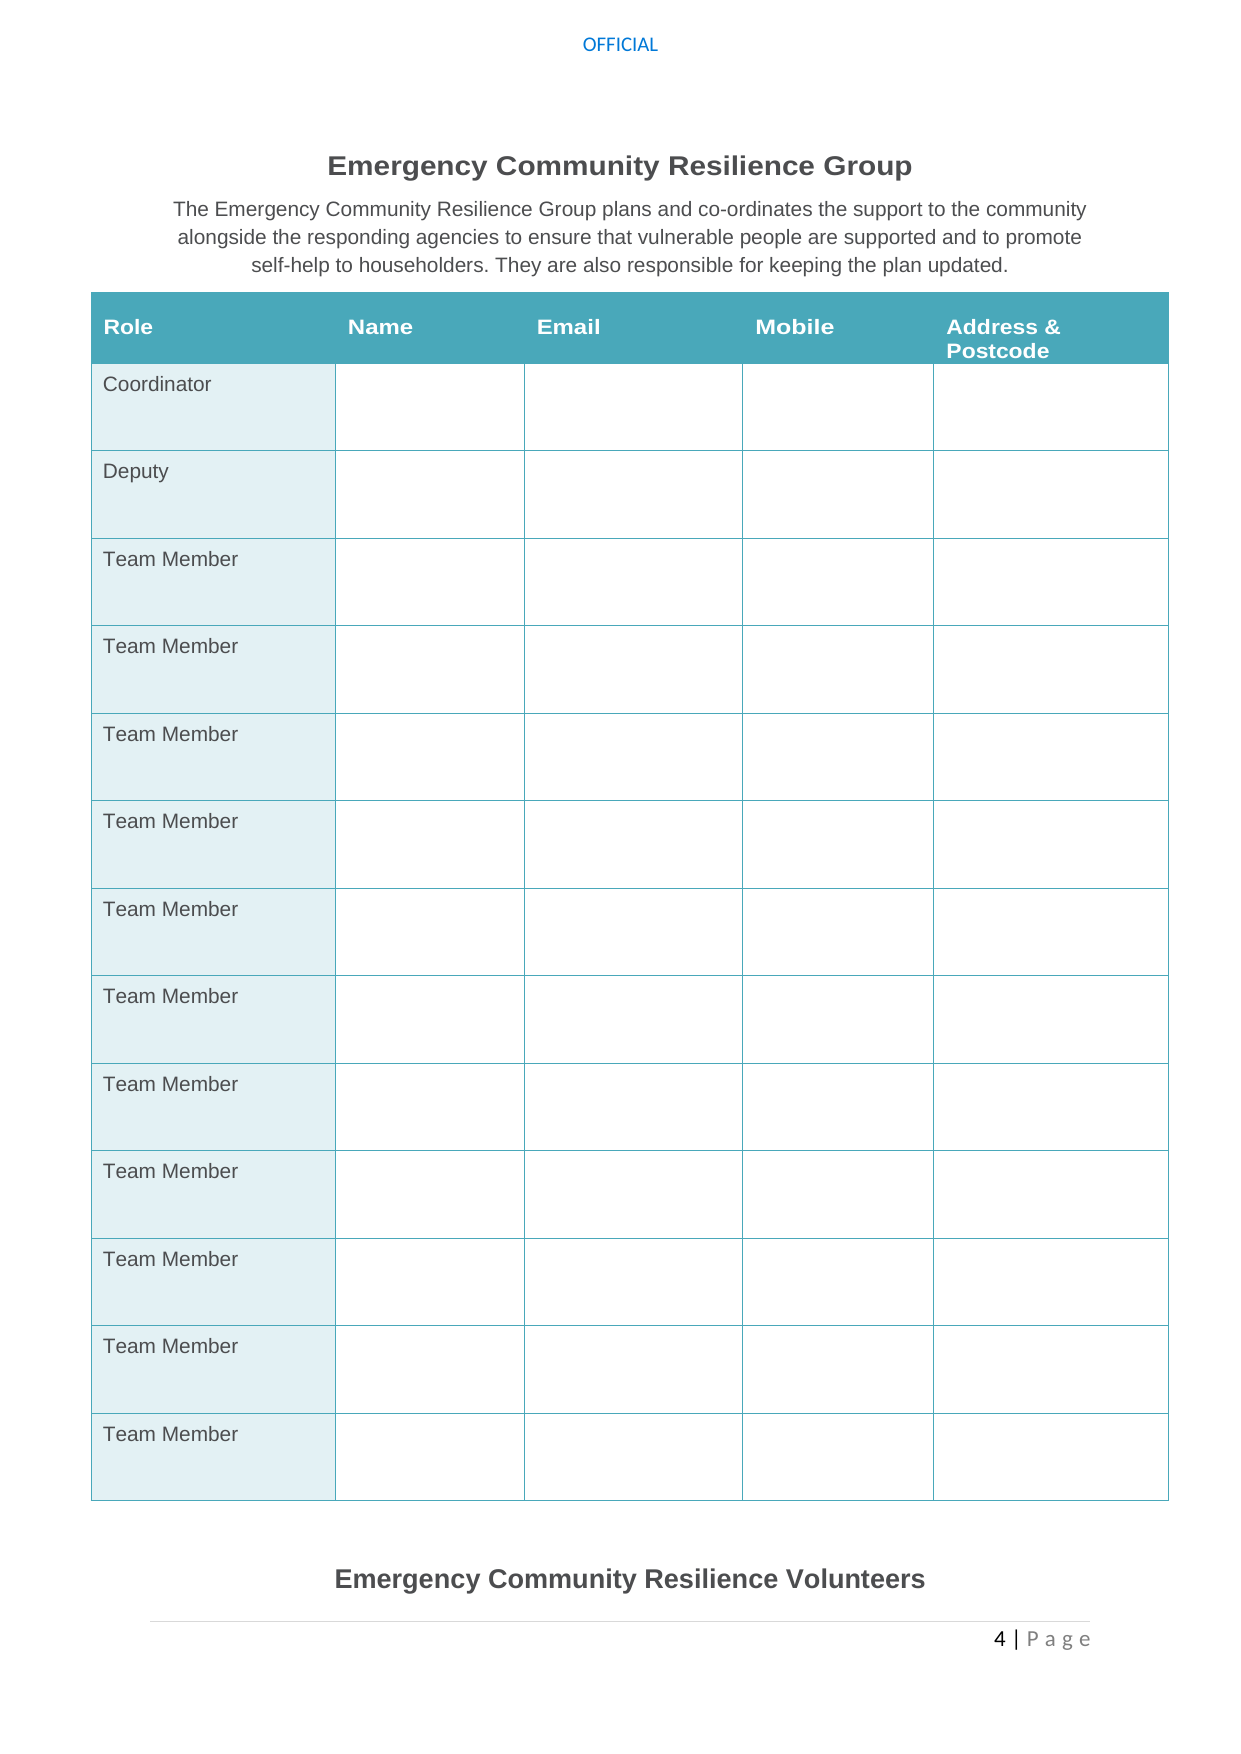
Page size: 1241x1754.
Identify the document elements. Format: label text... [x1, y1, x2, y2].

table_cell [743, 801, 933, 888]
table_cell [934, 1151, 1168, 1238]
table_cell Team Member [92, 889, 335, 975]
text Emergency Community Resilience Volunteers [170, 1563, 1090, 1594]
table_cell [743, 1064, 933, 1150]
table_header Email [524, 292, 743, 363]
table_cell [934, 1239, 1168, 1325]
table_cell [336, 364, 524, 450]
table_cell [336, 714, 524, 800]
table_cell [336, 1064, 524, 1150]
table_cell [743, 1239, 933, 1325]
table_cell [336, 1239, 524, 1325]
table_cell [525, 976, 742, 1063]
table_cell [336, 976, 524, 1063]
table_cell [934, 976, 1168, 1063]
table_cell [525, 1414, 742, 1500]
table_cell Deputy [92, 451, 335, 538]
table_cell Team Member [92, 1064, 335, 1150]
table_cell [934, 626, 1168, 713]
table_cell [525, 539, 742, 625]
table_cell [934, 451, 1168, 538]
table_cell [743, 714, 933, 800]
text Emergency Community Resilience Group [150, 150, 1090, 181]
table_cell [525, 1064, 742, 1150]
table_cell [336, 1151, 524, 1238]
table_cell [743, 539, 933, 625]
table_cell Team Member [92, 801, 335, 888]
table_cell [934, 801, 1168, 888]
table_cell Team Member [92, 1326, 335, 1413]
table_cell Team Member [92, 976, 335, 1063]
table_cell [743, 1326, 933, 1413]
table_cell [934, 1064, 1168, 1150]
text The Emergency Community Resilience Group plans and co-ordinates the support to the community alongside the responding agencies to ensure that vulnerable people are supported and to promote self-help to householders. They are also responsible for keeping the plan updated. [170, 197, 1090, 277]
table_header Name [335, 292, 524, 363]
table_cell Team Member [92, 626, 335, 713]
table_cell [934, 889, 1168, 975]
table_cell Team Member [92, 539, 335, 625]
table_cell Coordinator [92, 364, 335, 450]
table_cell [336, 626, 524, 713]
table_cell Team Member [92, 714, 335, 800]
table_cell [336, 1414, 524, 1500]
table_cell [336, 801, 524, 888]
table_cell [525, 364, 742, 450]
table_cell Team Member [92, 1151, 335, 1238]
table_cell [743, 976, 933, 1063]
table_cell [743, 451, 933, 538]
table_cell [743, 364, 933, 450]
table_cell [525, 889, 742, 975]
table_cell [336, 1326, 524, 1413]
table_cell [525, 801, 742, 888]
table_cell [934, 364, 1168, 450]
table_cell [525, 1239, 742, 1325]
table_cell [934, 1326, 1168, 1413]
table_cell [336, 539, 524, 625]
table_header Mobile [743, 292, 934, 363]
table_header Role [91, 292, 335, 363]
table_cell Team Member [92, 1239, 335, 1325]
table_cell [743, 1151, 933, 1238]
table_cell [743, 889, 933, 975]
table_cell [336, 889, 524, 975]
table_cell [336, 451, 524, 538]
table_cell [525, 1151, 742, 1238]
table_cell [525, 1326, 742, 1413]
table_cell [934, 1414, 1168, 1500]
table_cell [525, 451, 742, 538]
table_cell [934, 539, 1168, 625]
table_cell [743, 1414, 933, 1500]
table_header Address & Postcode [934, 292, 1169, 363]
table_cell [525, 714, 742, 800]
table_cell [525, 626, 742, 713]
table_cell [934, 714, 1168, 800]
table_cell Team Member [92, 1414, 335, 1500]
table_cell [743, 626, 933, 713]
